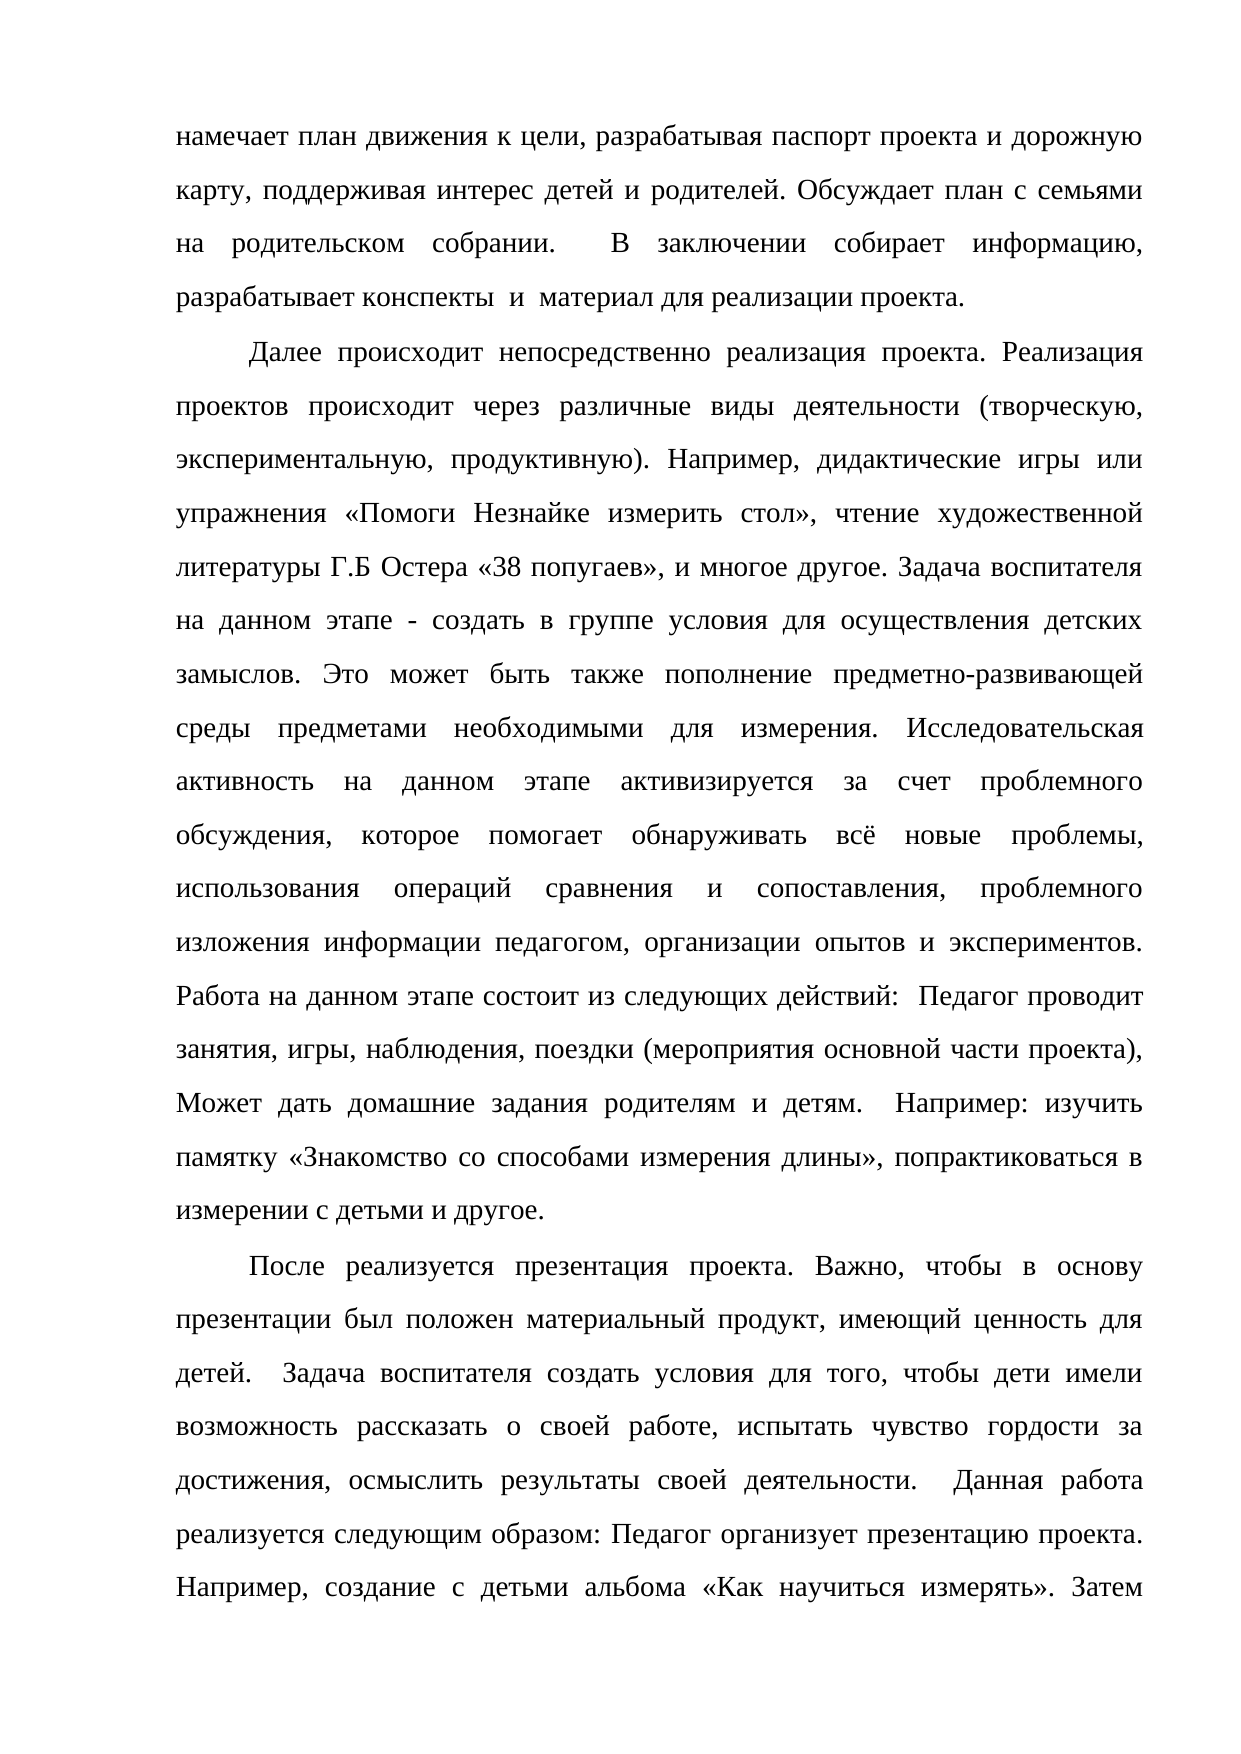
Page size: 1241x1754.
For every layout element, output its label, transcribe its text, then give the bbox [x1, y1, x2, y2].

text Далее происходит непосредственно реализация проекта. Реализация проектов происходит через различные виды деятельности (творческую, экспериментальную, продуктивную). Например, дидактические игры или упражнения «Помоги Незнайке измерить стол», чтение художественной литературы Г.Б Остера «38 попугаев», и многое другое. Задача воспитателя на данном этапе - создать в группе условия для осуществления детских замыслов. Это может быть также пополнение предметно-развивающей среды предметами необходимыми для измерения. Исследовательская активность на данном этапе активизируется за счет проблемного обсуждения, которое помогает обнаруживать всё новые проблемы, использования операций сравнения и сопоставления, проблемного изложения информации педагогом, организации опытов и экспериментов. Работа на данном этапе состоит из следующих действий: Педагог проводит занятия, игры, наблюдения, поездки (мероприятия основной части проекта), Может дать домашние задания родителям и детям. Например: изучить памятку «Знакомство со способами измерения длины», попрактиковаться в измерении с детьми и другое. [176, 334, 1144, 1226]
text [176, 1248, 1144, 1603]
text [176, 118, 1144, 313]
